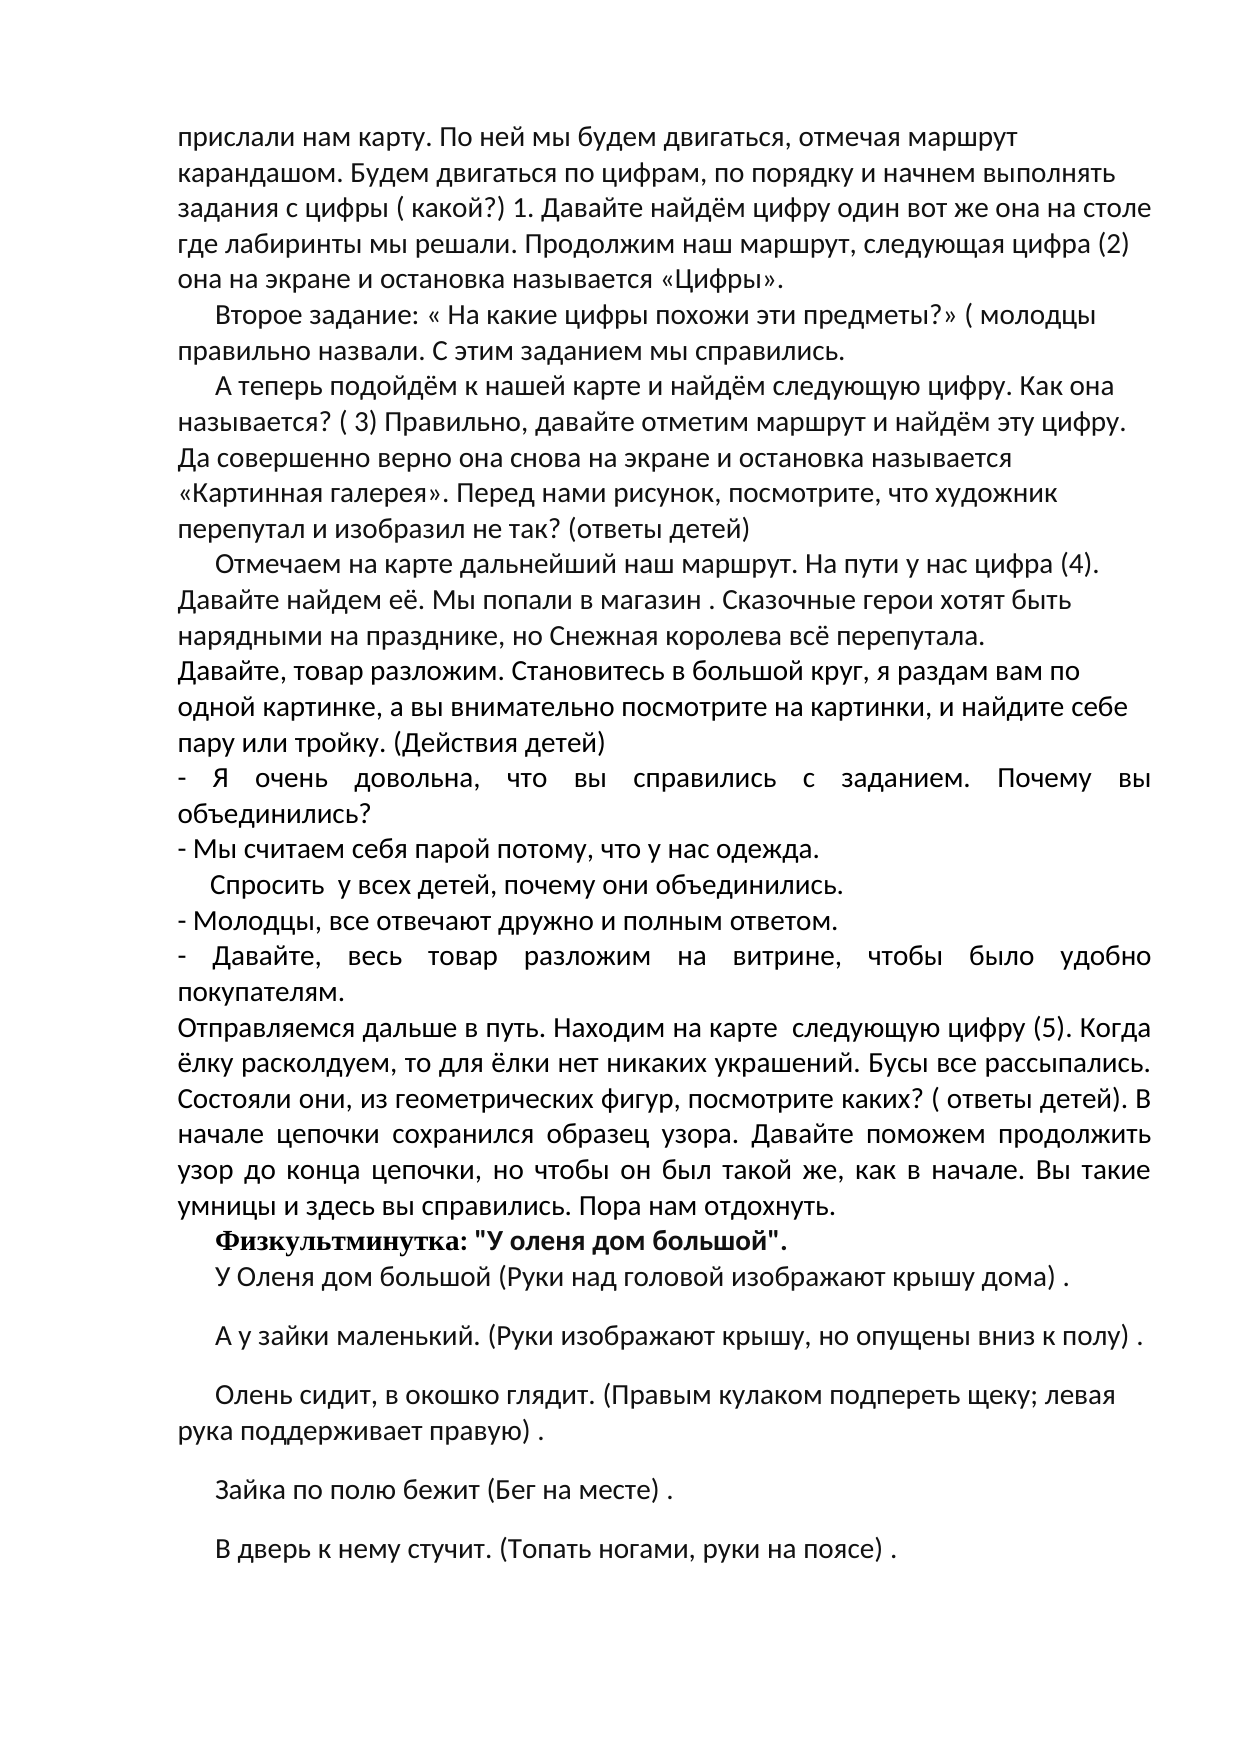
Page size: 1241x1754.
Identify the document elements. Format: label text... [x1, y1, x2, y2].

text А теперь подойдём к нашей карте и найдём следующую цифру. Как она называется? ( 3) Правильно, давайте отметим маршрут и найдём эту цифру. Да совершенно верно она снова на экране и остановка называется «Картинная галерея». Перед нами рисунок, посмотрите, что художник перепутал и изобразил не так? (ответы детей) [177, 367, 1152, 546]
text А у зайки маленький. (Руки изображают крышу, но опущены вниз к полу) . [177, 1317, 1152, 1353]
text Отмечаем на карте дальнейший наш маршрут. На пути у нас цифра (4). Давайте найдем её. Мы попали в магазин . Сказочные герои хотят быть нарядными на празднике, но Снежная королева всё перепутала. [177, 546, 1152, 652]
text Давайте, товар разложим. Становитесь в большой круг, я раздам вам по одной картинке, а вы внимательно посмотрите на картинки, и найдите себе пару или тройку. (Действия детей) [177, 652, 1152, 759]
text - Мы считаем себя парой потому, что у нас одежда. [177, 831, 1152, 866]
text Спросить у всех детей, почему они объединились. [177, 866, 1152, 902]
text Зайка по полю бежит (Бег на месте) . [177, 1471, 1152, 1507]
text Физкультминутка: "У оленя дом большой". [177, 1222, 1152, 1258]
text У Оленя дом большой (Руки над головой изображают крышу дома) . [177, 1258, 1152, 1294]
text - Я очень довольна, что вы справились с заданием. Почему вы объединились? [177, 759, 1152, 831]
text - Молодцы, все отвечают дружно и полным ответом. [177, 902, 1152, 937]
text Второе задание: « На какие цифры похожи эти предметы?» ( молодцы правильно назвали. С этим заданием мы справились. [177, 296, 1152, 367]
text Олень сидит, в окошко глядит. (Правым кулаком подпереть щеку; левая рука поддерживает правую) . [177, 1376, 1152, 1447]
text Отправляемся дальше в путь. Находим на карте следующую цифру (5). Когда ёлку расколдуем, то для ёлки нет никаких украшений. Бусы все рассыпались. Состояли они, из геометрических фигур, посмотрите каких? ( ответы детей). В начале цепочки сохранился образец узора. Давайте поможем продолжить узор до конца цепочки, но чтобы он был такой же, как в начале. Вы такие умницы и здесь вы справились. Пора нам отдохнуть. [177, 1009, 1152, 1222]
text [177, 118, 1152, 296]
text В дверь к нему стучит. (Топать ногами, руки на поясе) . [177, 1530, 1152, 1566]
text - Давайте, весь товар разложим на витрине, чтобы было удобно покупателям. [177, 937, 1152, 1009]
